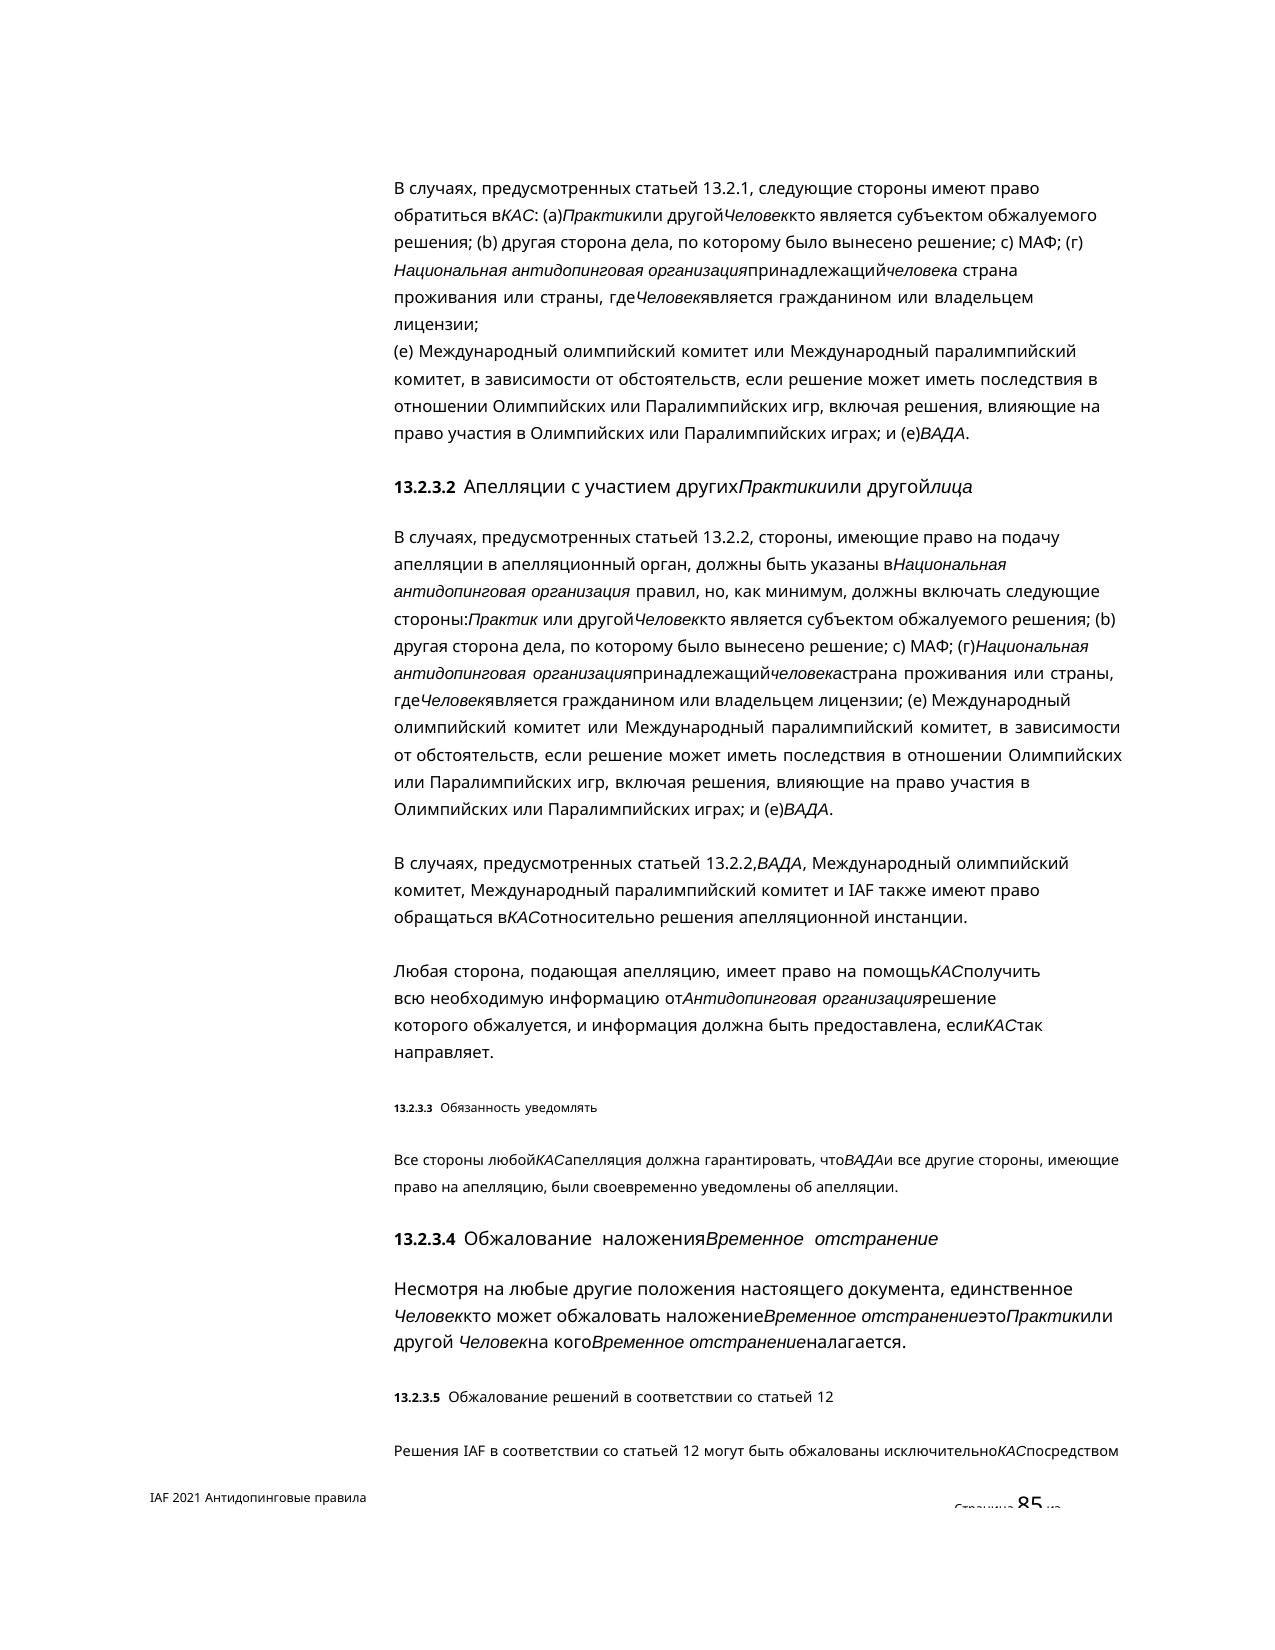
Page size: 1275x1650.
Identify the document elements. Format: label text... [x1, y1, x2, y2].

text В случаях, предусмотренных статьей 13.2.2, стороны, имеющие право на подачу апелляции в апелляционный орган, должны быть указаны вНациональная антидопинговая организация правил, но, как минимум, должны включать следующие стороны:Практик или другойЧеловеккто является субъектом обжалуемого решения; (b) другая сторона дела, по которому было вынесено решение; с) МАФ; (г)Национальная антидопинговая организацияпринадлежащийчеловекастрана проживания или страны, гдеЧеловекявляется гражданином или владельцем лицензии; (e) Международный олимпийский комитет или Международный паралимпийский комитет, в зависимости от обстоятельств, если решение может иметь последствия в отношении Олимпийских или Паралимпийских игр, включая решения, влияющие на право участия в Олимпийских или Паралимпийских играх; и (е)ВАДА. [394, 526, 1127, 820]
text Все стороны любойКАСапелляция должна гарантировать, чтоВАДАи все другие стороны, имеющие право на апелляцию, были своевременно уведомлены об апелляции. [394, 1150, 1142, 1197]
list Обязанность уведомлять [394, 1099, 1142, 1117]
list Апелляции с участием другихПрактикиили другойлица [394, 473, 1142, 498]
text Любая сторона, подающая апелляцию, имеет право на помощьКАСполучить всю необходимую информацию отАнтидопинговая организациярешение которого обжалуется, и информация должна быть предоставлена, еслиКАСтак направляет. [394, 959, 1067, 1063]
text (e) Международный олимпийский комитет или Международный паралимпийский комитет, в зависимости от обстоятельств, если решение может иметь последствия в отношении Олимпийских или Паралимпийских игр, включая решения, влияющие на право участия в Олимпийских или Паралимпийских играх; и (е)ВАДА. [394, 340, 1113, 444]
text В случаях, предусмотренных статьей 13.2.2,ВАДА, Международный олимпийский комитет, Международный паралимпийский комитет и IAF также имеют право обращаться вКАСотносительно решения апелляционной инстанции. [394, 851, 1113, 928]
list Обжалование наложенияВременное отстранение [394, 1226, 1142, 1251]
list Обжалование решений в соответствии со статьей 12 [394, 1387, 1142, 1407]
text Решения IAF в соответствии со статьей 12 могут быть обжалованы исключительноКАСпосредством [394, 1441, 1142, 1461]
text В случаях, предусмотренных статьей 13.2.1, следующие стороны имеют право обратиться вКАС: (а)Практикили другойЧеловеккто является субъектом обжалуемого решения; (b) другая сторона дела, по которому было вынесено решение; с) МАФ; (г) Национальная антидопинговая организацияпринадлежащийчеловека страна проживания или страны, гдеЧеловекявляется гражданином или владельцем лицензии; [394, 177, 1121, 335]
text Несмотря на любые другие положения настоящего документа, единственное Человеккто может обжаловать наложениеВременное отстранениеэтоПрактикили другой Человекна когоВременное отстранениеналагается. [394, 1277, 1142, 1354]
